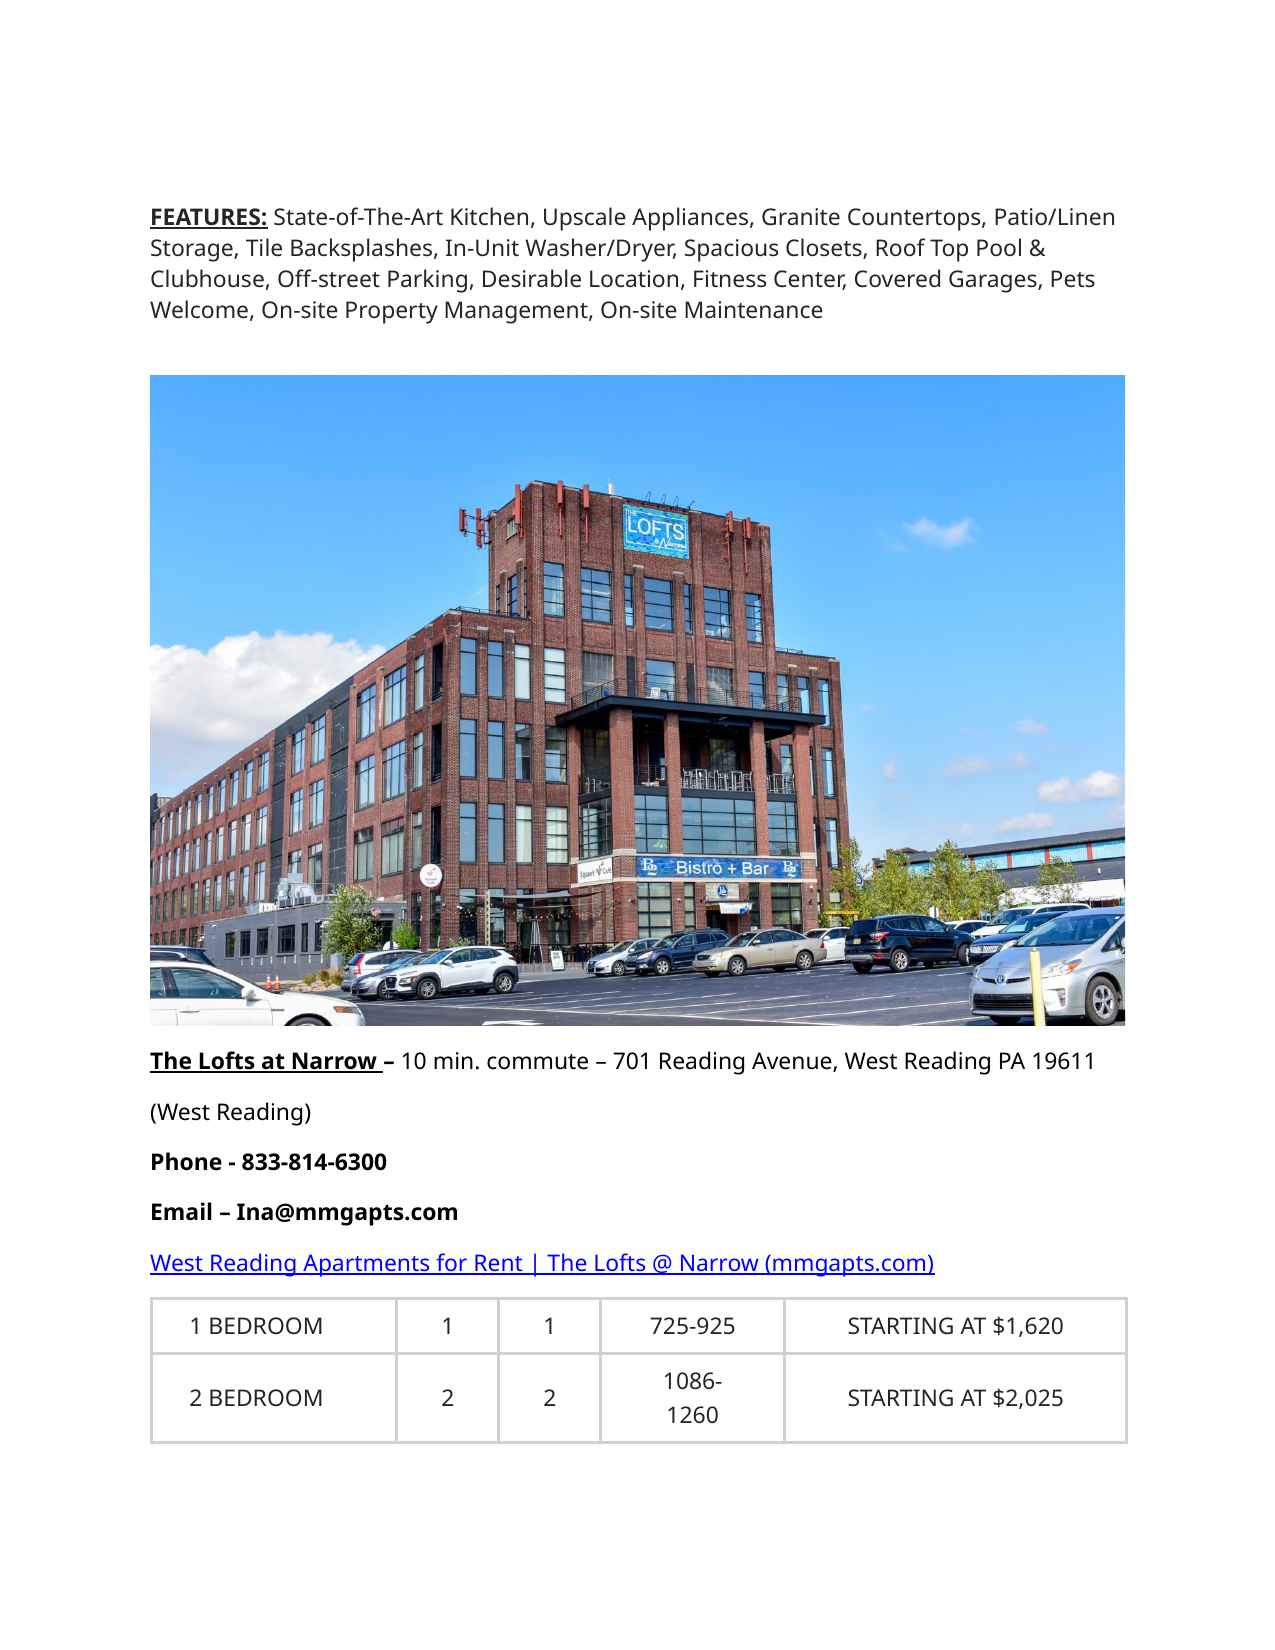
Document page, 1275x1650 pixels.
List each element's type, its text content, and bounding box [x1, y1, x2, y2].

text FEATURES: State-of-The-Art Kitchen, Upscale Appliances, Granite Countertops, Patio/Linen Storage, Tile Backsplashes, In-Unit Washer/Dryer, Spacious Closets, Roof Top Pool & Clubhouse, Off-street Parking, Desirable Location, Fitness Center, Covered Garages, Pets Welcome, On-site Property Management, On-site Maintenance [150, 200, 1125, 325]
text West Reading Apartments for Rent | The Lofts @ Narrow (mmgapts.com) [150, 1247, 1125, 1278]
table_cell 2 [398, 1355, 497, 1441]
table_cell 2 [500, 1355, 599, 1441]
table_header 725-925 [602, 1300, 783, 1352]
table_cell 2 BEDROOM [153, 1355, 395, 1441]
text The Lofts at Narrow – 10 min. commute – 701 Reading Avenue, West Reading PA 19611 [150, 1045, 1125, 1076]
table_header 1 [398, 1300, 497, 1352]
table_cell 1086-1260 [602, 1355, 783, 1441]
picture [150, 375, 1125, 1026]
table_header 1 [500, 1300, 599, 1352]
table_header STARTING AT $1,620 [786, 1300, 1125, 1352]
text Email – Ina@mmgapts.com [150, 1196, 1125, 1227]
table_header 1 BEDROOM [153, 1300, 395, 1352]
text (West Reading) [150, 1095, 1125, 1127]
text Phone - 833-814-6300 [150, 1146, 1125, 1177]
table_cell STARTING AT $2,025 [786, 1355, 1125, 1441]
